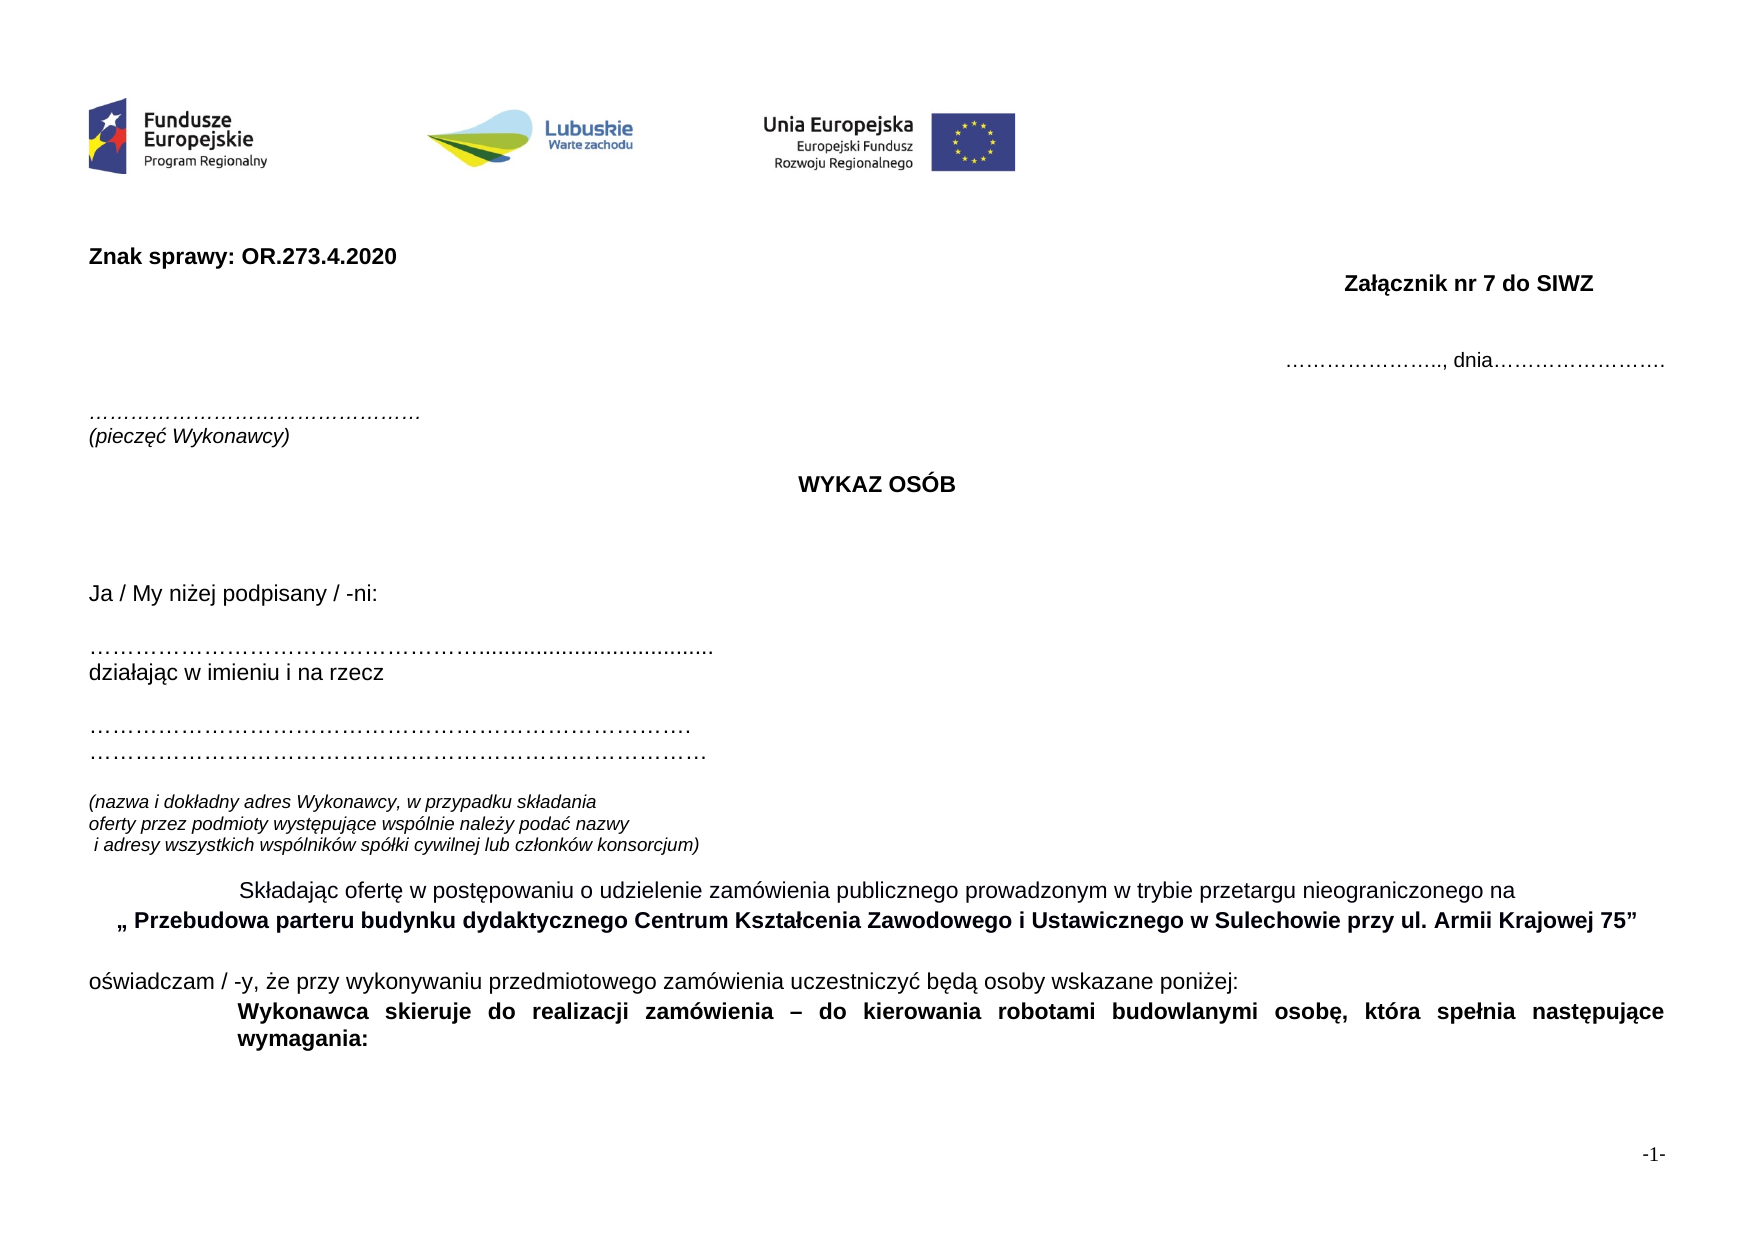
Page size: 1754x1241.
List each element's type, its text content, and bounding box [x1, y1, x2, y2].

text ……………………………………………..................................... [89, 633, 1665, 659]
text Załącznik nr 7 do SIWZ [1270, 269, 1665, 296]
text Składając ofertę w postępowaniu o udzielenie zamówienia publicznego prowadzonym w trybie przetargu nieograniczonego na [89, 877, 1665, 904]
picture [88, 98, 1016, 174]
text Znak sprawy: OR.273.4.2020 [89, 243, 1665, 269]
text Wykonawca skieruje do realizacji zamówienia – do kierowania robotami budowlanymi osobę, która spełnia następujące wymagania: [237, 998, 1665, 1051]
text (nazwa i dokładny adres Wykonawcy, w przypadku składania oferty przez podmioty występujące wspólnie należy podać nazwy i adresy wszystkich wspólników spółki cywilnej lub członków konsorcjum) [89, 791, 1665, 856]
text ……………………………………………………………………. [89, 712, 1665, 738]
text działając w imieniu i na rzecz [89, 659, 1665, 686]
text „ Przebudowa parteru budynku dydaktycznego Centrum Kształcenia Zawodowego i Ustawicznego w Sulechowie przy ul. Armii Krajowej 75” [89, 907, 1665, 934]
text oświadczam / -y, że przy wykonywaniu przedmiotowego zamówienia uczestniczyć będą osoby wskazane poniżej: [89, 968, 1665, 994]
text Ja / My niżej podpisany / -ni: [89, 580, 1665, 607]
text ……………………………………………………………………… [89, 738, 1665, 765]
text (pieczęć Wykonawcy) [89, 423, 1665, 447]
text ………………….., dnia……………………. [89, 348, 1665, 372]
text ………………………………………… [89, 399, 1665, 423]
text WYKAZ OSÓB [89, 471, 1665, 498]
